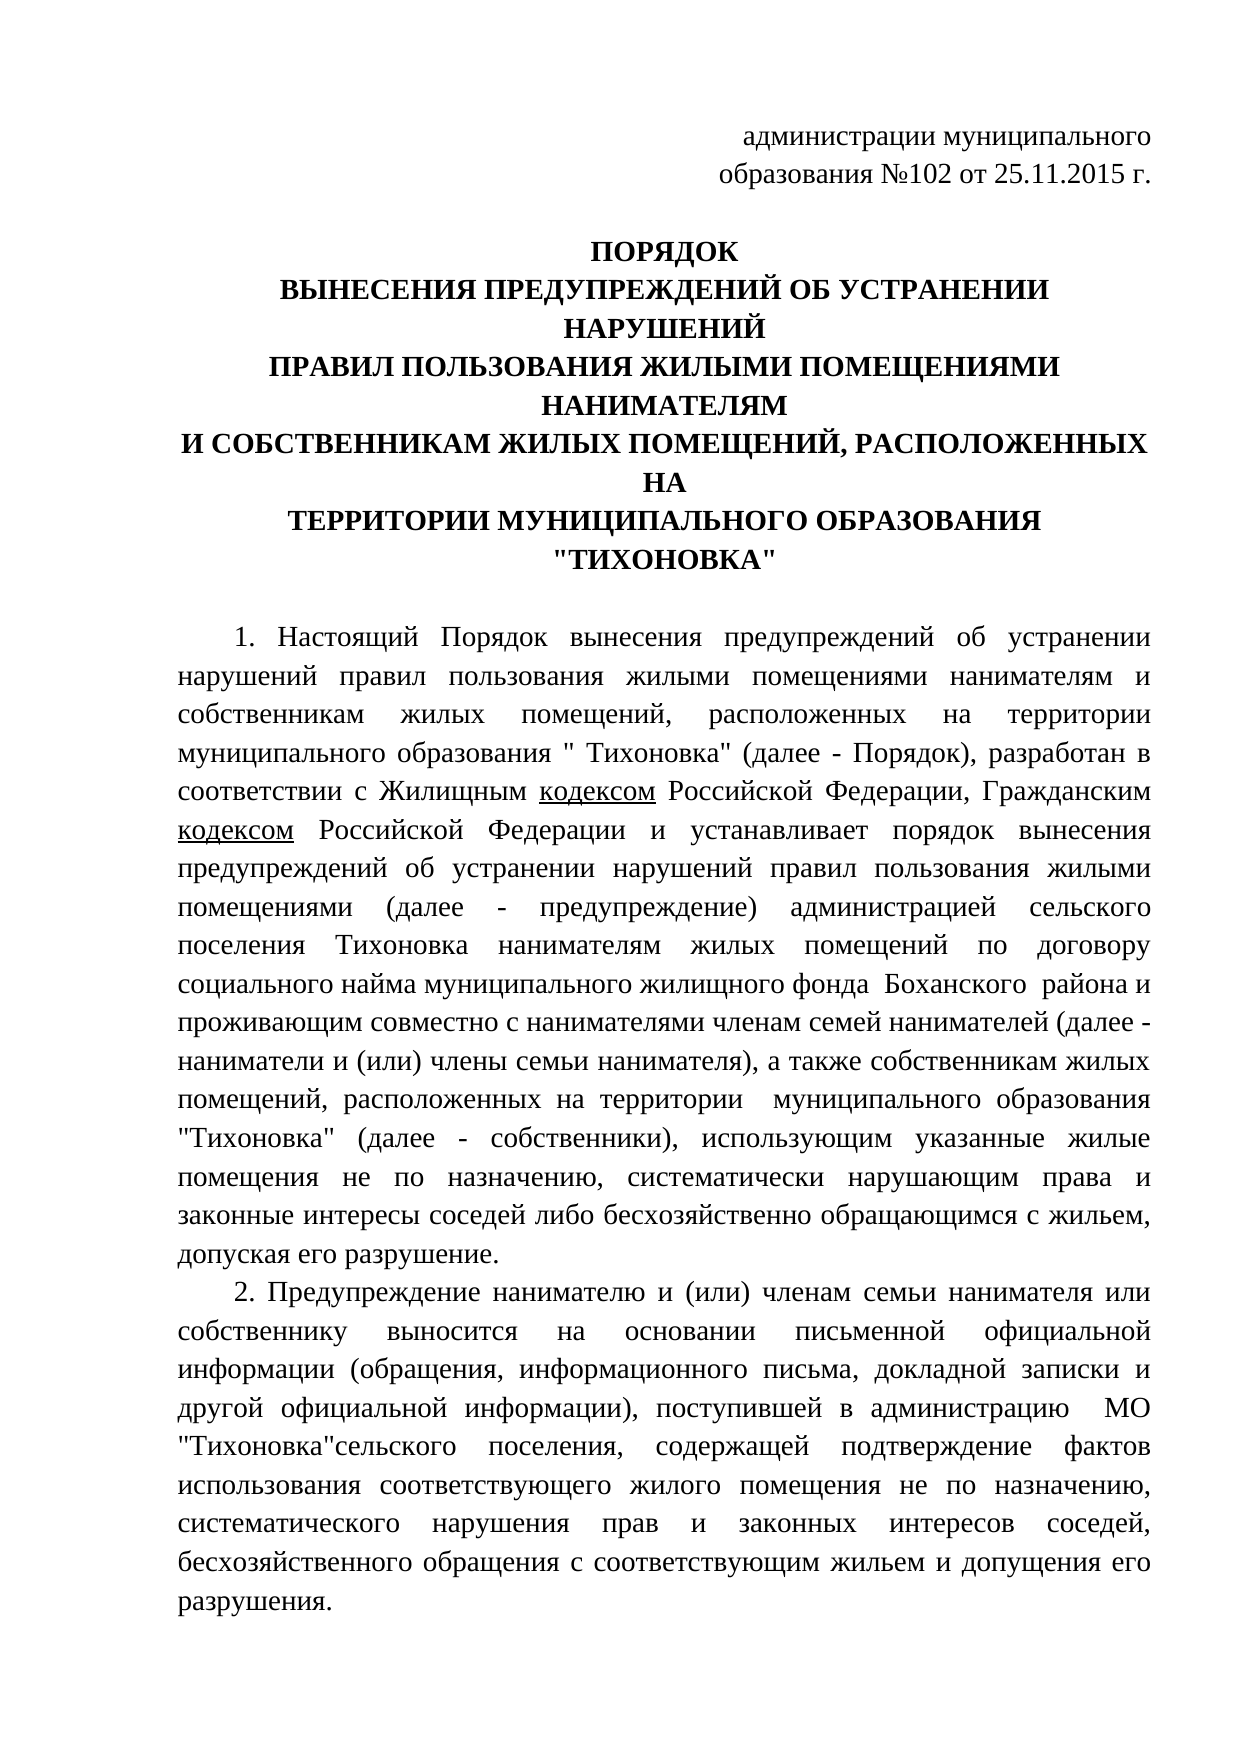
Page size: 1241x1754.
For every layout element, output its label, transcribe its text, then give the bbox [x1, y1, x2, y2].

text ПОРЯДОК [177, 234, 1152, 267]
text ПРАВИЛ ПОЛЬЗОВАНИЯ ЖИЛЫМИ ПОМЕЩЕНИЯМИ НАНИМАТЕЛЯМ [177, 349, 1152, 421]
text образования №102 от 25.11.2015 г. [177, 157, 1152, 190]
text 1. Настоящий Порядок вынесения предупреждений об устранении нарушений правил пользования жилыми помещениями нанимателям и собственникам жилых помещений, расположенных на территории муниципального образования " Тихоновка" (далее - Порядок), разработан в соответствии с Жилищным кодексом Российской Федерации, Гражданским кодексом Российской Федерации и устанавливает порядок вынесения предупреждений об устранении нарушений правил пользования жилыми помещениями (далее - предупреждение) администрацией сельского поселения Тихоновка нанимателям жилых помещений по договору социального найма муниципального жилищного фонда Боханского района и проживающим совместно с нанимателями членам семей нанимателей (далее - наниматели и (или) члены семьи нанимателя), а также собственникам жилых помещений, расположенных на территории муниципального образования "Тихоновка" (далее - собственники), использующим указанные жилые помещения не по назначению, систематически нарушающим права и законные интересы соседей либо бесхозяйственно обращающимся с жильем, допуская его разрушение. [177, 619, 1152, 1269]
text ТЕРРИТОРИИ МУНИЦИПАЛЬНОГО ОБРАЗОВАНИЯ "ТИХОНОВКА" [177, 503, 1152, 576]
text И СОБСТВЕННИКАМ ЖИЛЫХ ПОМЕЩЕНИЙ, РАСПОЛОЖЕННЫХ НА [177, 426, 1152, 498]
text ВЫНЕСЕНИЯ ПРЕДУПРЕЖДЕНИЙ ОБ УСТРАНЕНИИ НАРУШЕНИЙ [177, 272, 1152, 344]
text администрации муниципального [177, 118, 1152, 152]
text 2. Предупреждение нанимателю и (или) членам семьи нанимателя или собственнику выносится на основании письменной официальной информации (обращения, информационного письма, докладной записки и другой официальной информации), поступившей в администрацию МО "Тихоновка"сельского поселения, содержащей подтверждение фактов использования соответствующего жилого помещения не по назначению, систематического нарушения прав и законных интересов соседей, бесхозяйственного обращения с соответствующим жильем и допущения его разрушения. [177, 1274, 1152, 1616]
